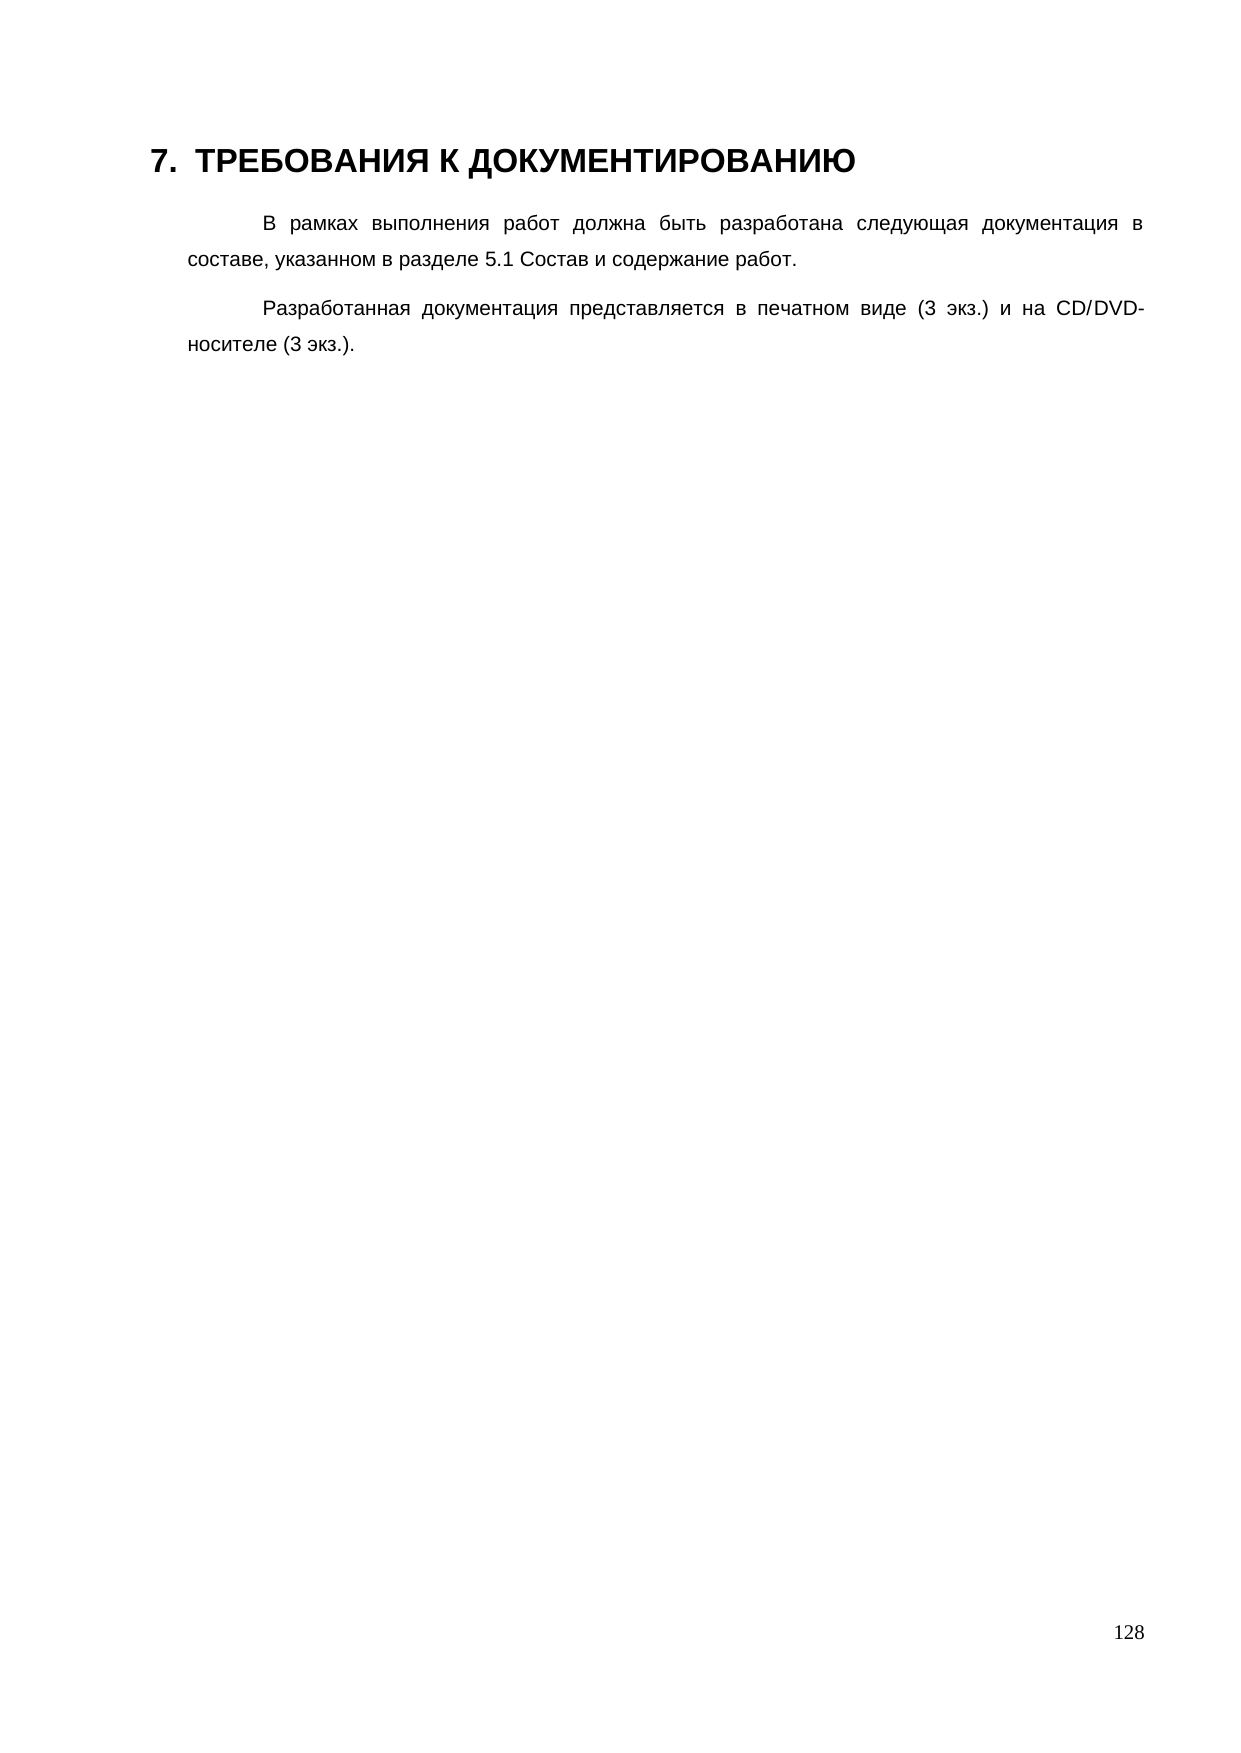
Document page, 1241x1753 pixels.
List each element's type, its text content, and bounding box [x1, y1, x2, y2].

text Разработанная документация представляется в печатном виде (3 экз.) и на CD/DVD-носителе (3 экз.). [187, 296, 1144, 355]
list Требования к документированию [150, 141, 1144, 179]
text В рамках выполнения работ должна быть разработана следующая документация в составе, указанном в разделе 5.1 Состав и содержание работ. [187, 211, 1144, 271]
